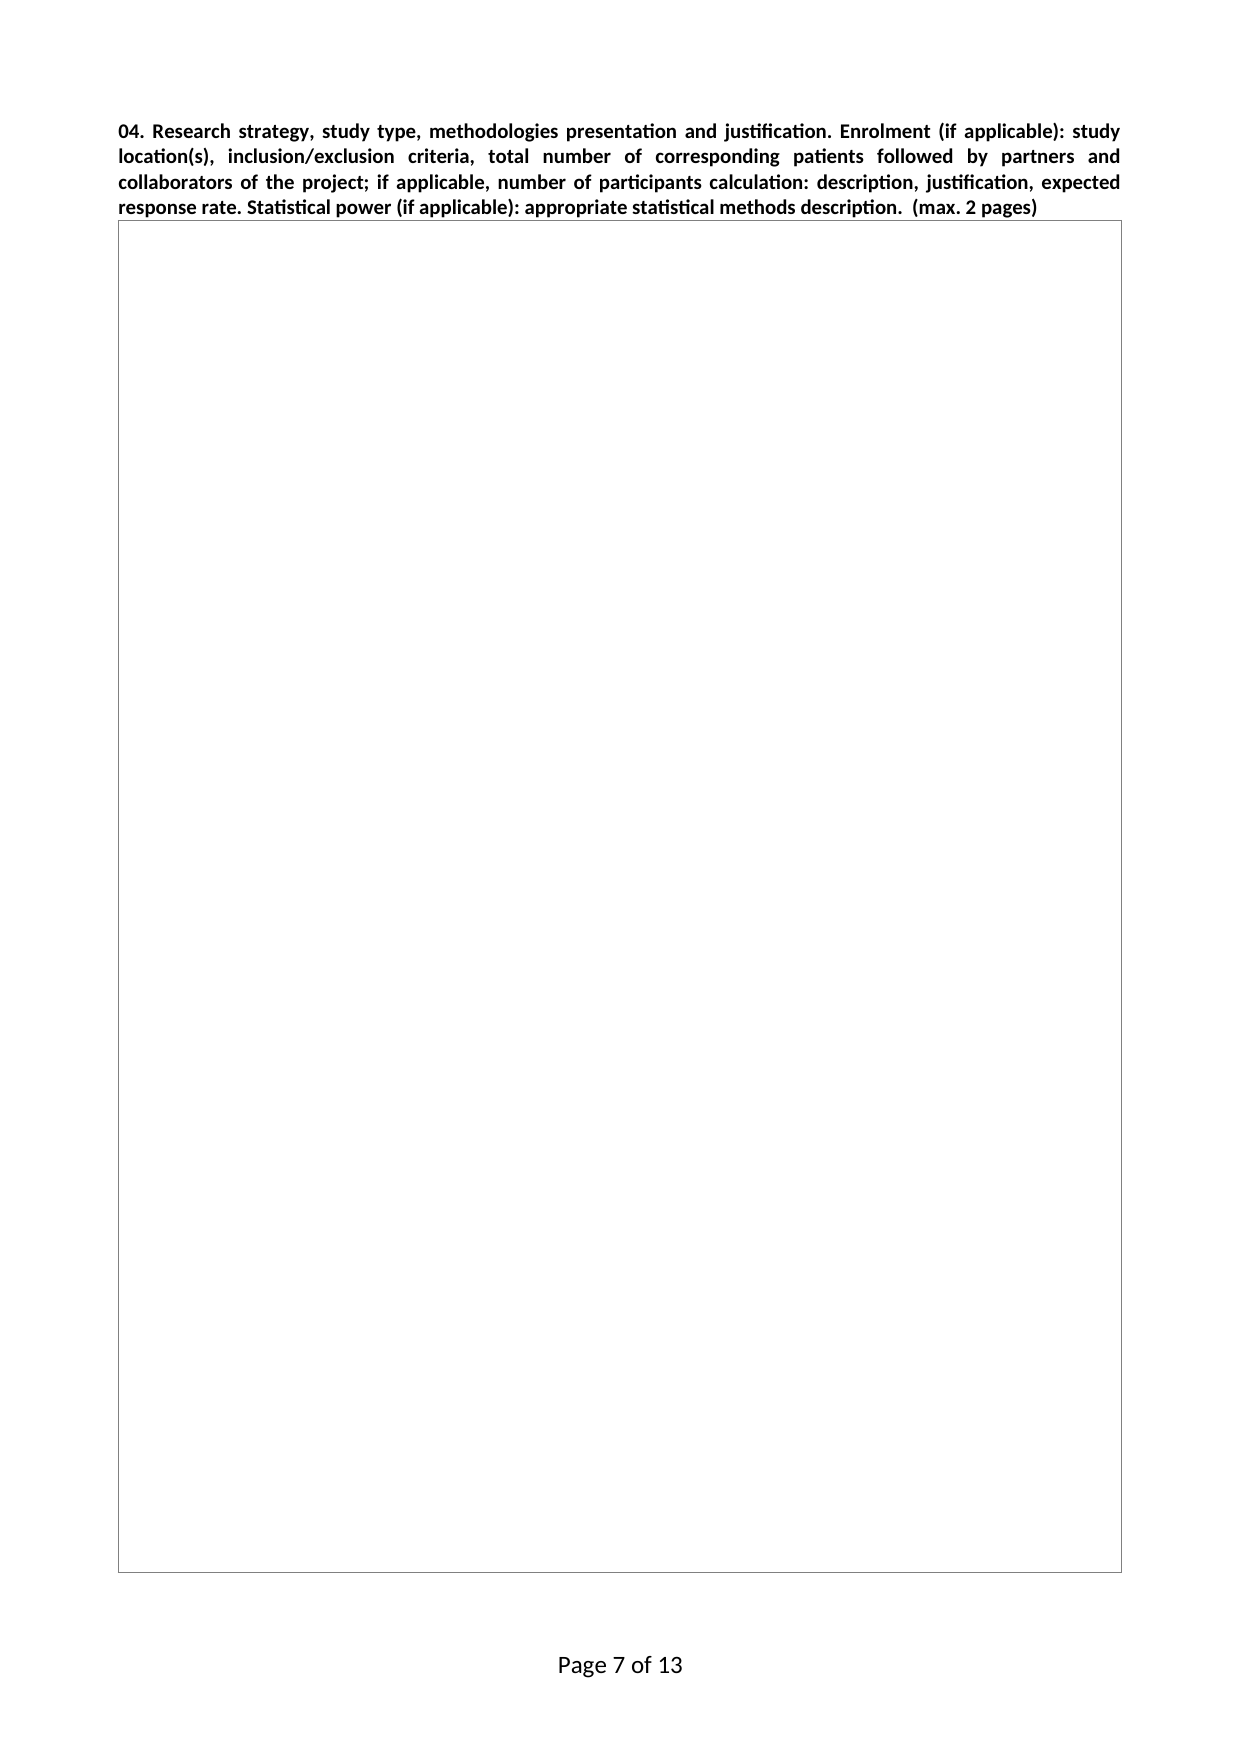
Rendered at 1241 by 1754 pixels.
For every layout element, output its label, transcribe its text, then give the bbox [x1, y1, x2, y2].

text 04. Research strategy, study type, methodologies presentation and justification. Enrolment (if applicable): study location(s), inclusion/exclusion criteria, total number of corresponding patients followed by partners and collaborators of the project; if applicable, number of participants calculation: description, justification, expected response rate. Statistical power (if applicable): appropriate statistical methods description. (max. 2 pages) [118, 118, 1122, 220]
table_header [119, 221, 1121, 1572]
